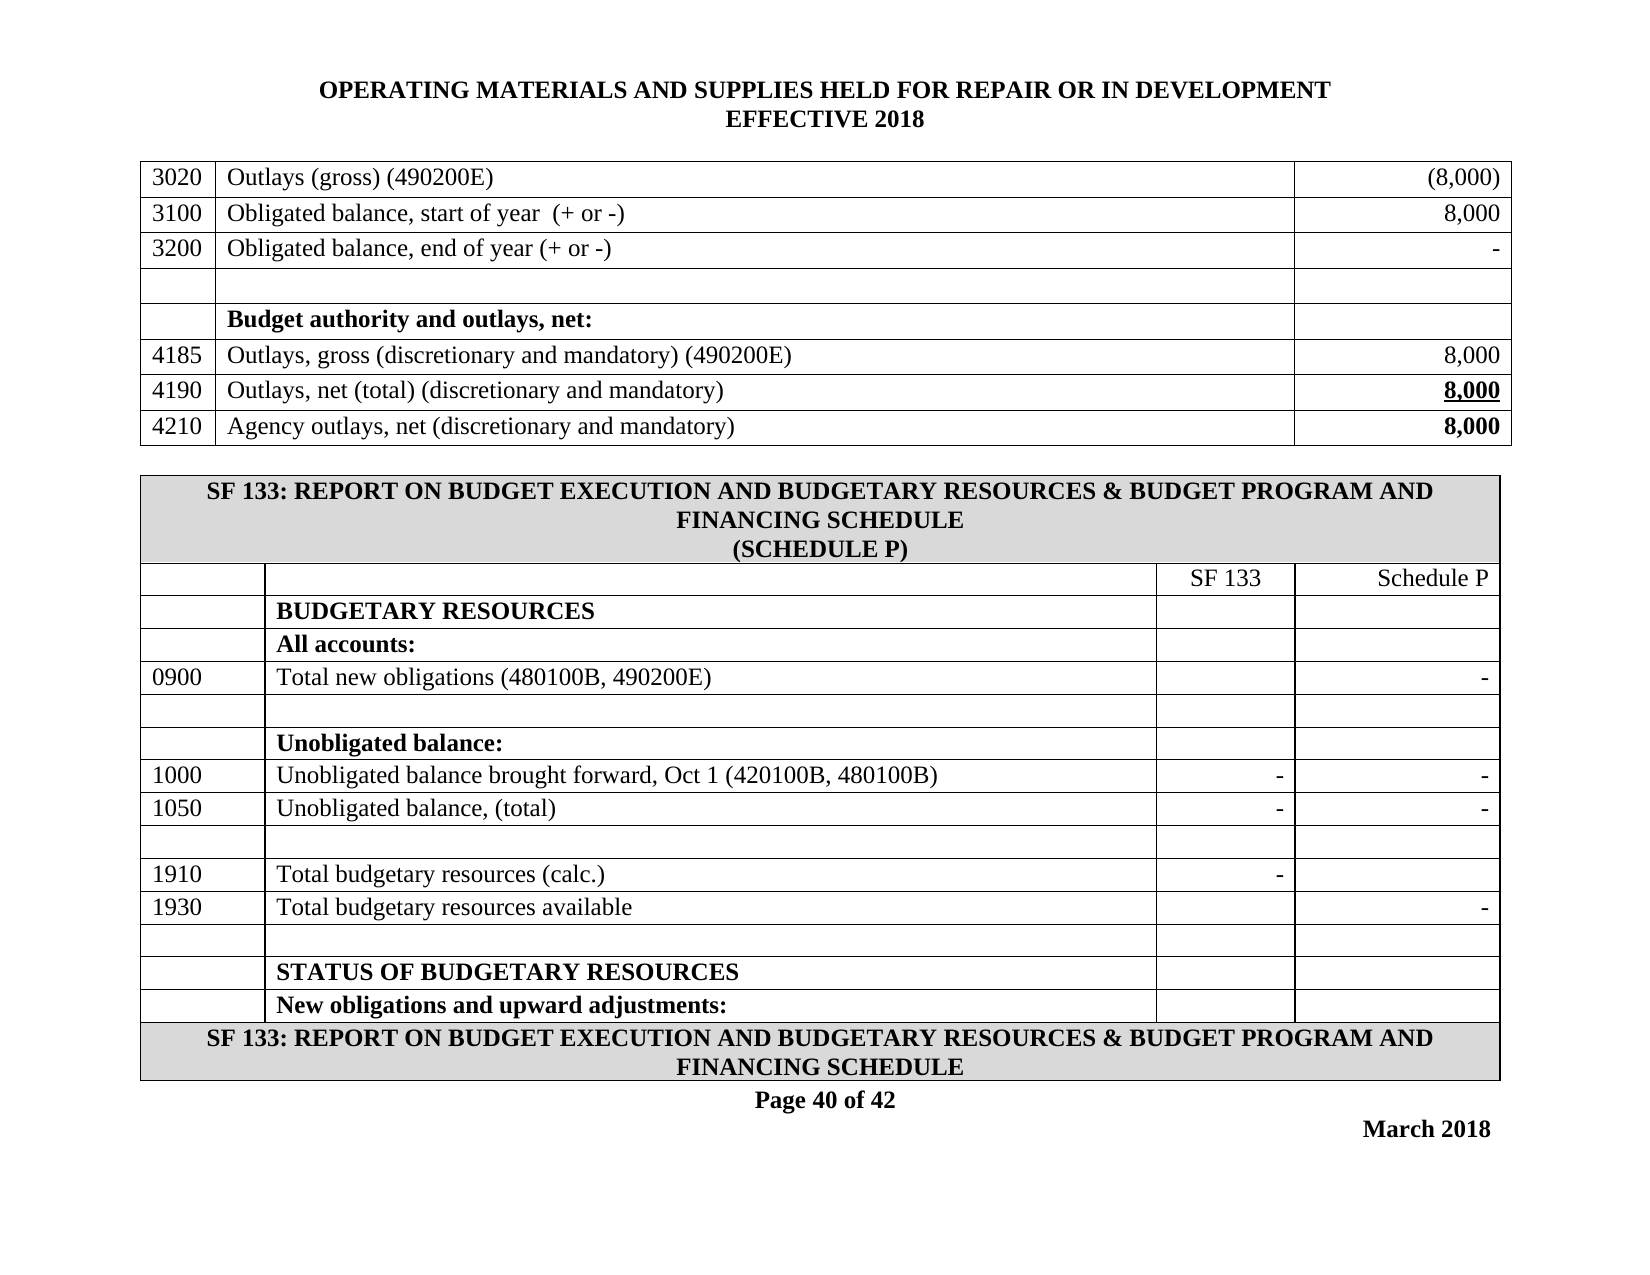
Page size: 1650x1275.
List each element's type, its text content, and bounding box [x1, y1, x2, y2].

table_cell Obligated balance, end of year (+ or -) [216, 233, 1294, 268]
table_cell - [1157, 793, 1294, 825]
table_cell [1296, 957, 1499, 989]
table_cell [1157, 990, 1294, 1022]
table_cell [1296, 629, 1499, 661]
table_cell 4210 [141, 411, 215, 445]
table_cell [141, 957, 264, 989]
table_cell New obligations and upward adjustments: [266, 990, 1156, 1022]
table_cell Outlays, net (total) (discretionary and mandatory) [216, 375, 1294, 410]
table_cell - [1296, 793, 1499, 825]
table_cell - [1157, 760, 1294, 792]
table_cell 3100 [141, 198, 215, 232]
table_cell [141, 269, 215, 303]
table_cell Total budgetary resources available [266, 892, 1156, 923]
table_cell [1157, 892, 1294, 923]
table_cell [1295, 304, 1511, 339]
table_cell [1157, 695, 1294, 727]
table_cell [266, 826, 1156, 858]
table_cell Total budgetary resources (calc.) [266, 859, 1156, 891]
table_cell All accounts: [266, 629, 1156, 661]
table_cell [141, 925, 264, 956]
table_cell [1295, 269, 1511, 303]
table_cell [141, 826, 264, 858]
table_cell - [1296, 662, 1499, 694]
table_cell 0900 [141, 662, 264, 694]
table_cell [141, 564, 264, 595]
table_cell [1157, 728, 1294, 759]
table_cell [266, 695, 1156, 727]
table_cell [266, 925, 1156, 956]
table_cell [1157, 957, 1294, 989]
table_cell [1296, 596, 1499, 628]
table_cell [141, 695, 264, 727]
table_cell [1157, 826, 1294, 858]
table_cell [1296, 728, 1499, 759]
table_cell 8,000 [1295, 411, 1511, 445]
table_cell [141, 1023, 1499, 1080]
table_cell 4185 [141, 340, 215, 374]
table_cell Unobligated balance, (total) [266, 793, 1156, 825]
table_cell [141, 596, 264, 628]
table_cell [141, 728, 264, 759]
table_cell - [1296, 760, 1499, 792]
table_cell Obligated balance, start of year (+ or -) [216, 198, 1294, 232]
table_cell [1157, 629, 1294, 661]
table_cell 1930 [141, 892, 264, 923]
table_cell [1296, 925, 1499, 956]
table_cell STATUS OF BUDGETARY RESOURCES [266, 957, 1156, 989]
table_cell 8,000 [1295, 340, 1511, 374]
table_cell 8,000 [1295, 375, 1511, 410]
table_cell [141, 304, 215, 339]
table_cell Unobligated balance brought forward, Oct 1 (420100B, 480100B) [266, 760, 1156, 792]
table_cell [141, 990, 264, 1022]
table_cell [141, 629, 264, 661]
table_cell Schedule P [1296, 564, 1499, 595]
table_cell 1000 [141, 760, 264, 792]
table_cell - [1157, 859, 1294, 891]
table_cell - [1296, 892, 1499, 923]
table_cell 8,000 [1295, 198, 1511, 232]
table_header SF 133: REPORT ON BUDGET EXECUTION AND BUDGETARY RESOURCES & BUDGET PROGRAM AND FINANCING SCHEDULE (SCHEDULE P) [141, 476, 1499, 562]
table_cell [1157, 662, 1294, 694]
table_cell Unobligated balance: [266, 728, 1156, 759]
table_cell 4190 [141, 375, 215, 410]
table_cell BUDGETARY RESOURCES [266, 596, 1156, 628]
table_cell 1050 [141, 793, 264, 825]
table_cell [1296, 859, 1499, 891]
table_cell [216, 269, 1294, 303]
table_cell 3020 [141, 162, 215, 197]
table_cell 3200 [141, 233, 215, 268]
table_cell 1910 [141, 859, 264, 891]
table_cell Budget authority and outlays, net: [216, 304, 1294, 339]
table_cell Agency outlays, net (discretionary and mandatory) [216, 411, 1294, 445]
table_cell Total new obligations (480100B, 490200E) [266, 662, 1156, 694]
table_cell Outlays (gross) (490200E) [216, 162, 1294, 197]
table_cell [266, 564, 1156, 595]
table_cell [1296, 695, 1499, 727]
table_cell SF 133 [1157, 564, 1294, 595]
table_cell (8,000) [1295, 162, 1511, 197]
table_cell [1296, 826, 1499, 858]
table_cell [1157, 596, 1294, 628]
table_cell [1296, 990, 1499, 1022]
table_cell - [1295, 233, 1511, 268]
table_cell [1157, 925, 1294, 956]
table_cell Outlays, gross (discretionary and mandatory) (490200E) [216, 340, 1294, 374]
